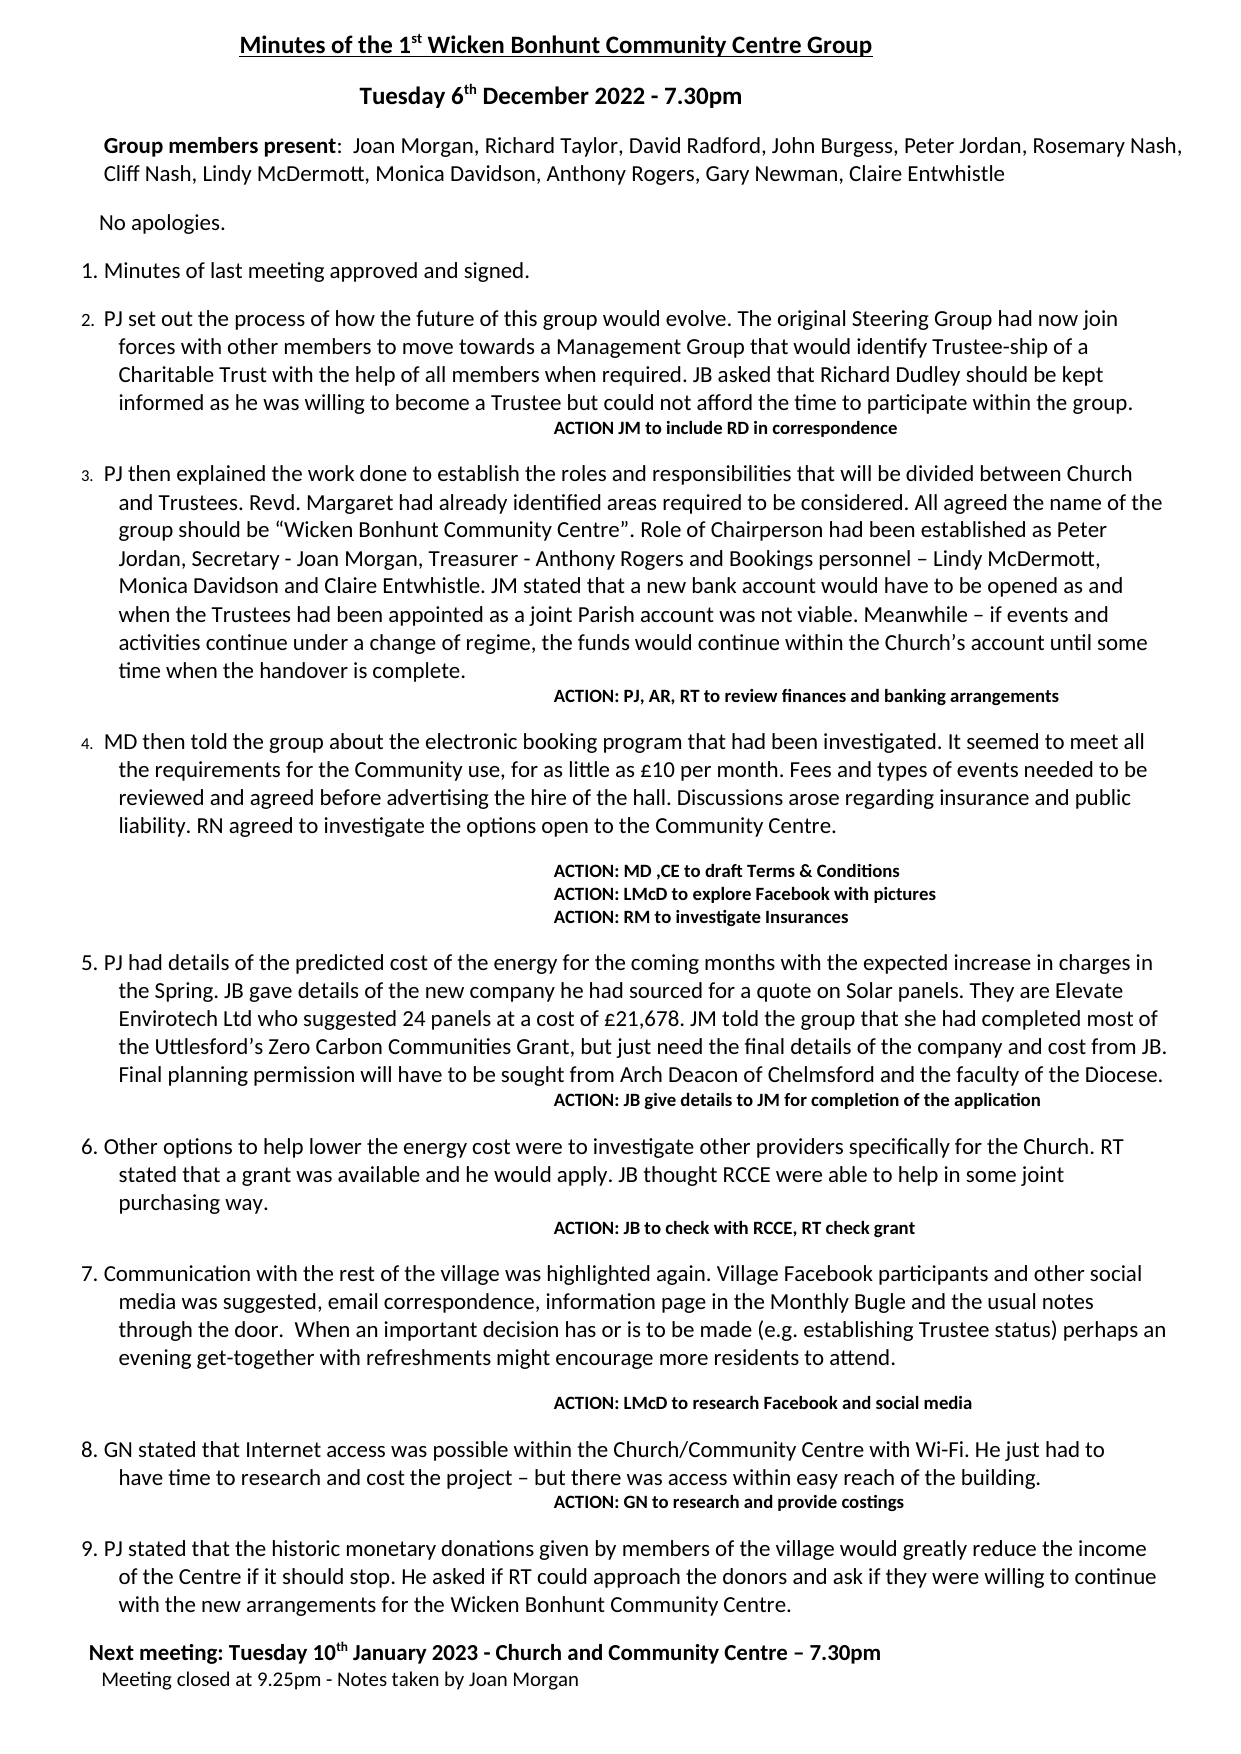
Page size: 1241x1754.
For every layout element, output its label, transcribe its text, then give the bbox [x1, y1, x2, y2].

list PJ set out the process of how the future of this group would evolve. The original Steering Group had now join forces with other members to move towards a Management Group that would identify Trustee-ship of a Charitable Trust with the help of all members when required. JB asked that Richard Dudley should be kept informed as he was willing to become a Trustee but could not afford the time to participate within the group. [81, 304, 1169, 416]
text ACTION: JB give details to JM for completion of the application [103, 1088, 1169, 1111]
text ACTION: PJ, AR, RT to review finances and banking arrangements [103, 684, 1169, 707]
text ACTION JM to include RD in correspondence [103, 416, 1169, 439]
list ACTION: RM to investigate Insurances [118, 905, 1169, 928]
text ACTION: LMcD to research Facebook and social media [478, 1391, 1108, 1414]
list PJ then explained the work done to establish the roles and responsibilities that will be divided between Church and Trustees. Revd. Margaret had already identified areas required to be considered. All agreed the name of the group should be “Wicken Bonhunt Community Centre”. Role of Chairperson had been established as Peter Jordan, Secretary - Joan Morgan, Treasurer - Anthony Rogers and Bookings personnel – Lindy McDermott, Monica Davidson and Claire Entwhistle. JM stated that a new bank account would have to be opened as and when the Trustees had been appointed as a joint Parish account was not viable. Meanwhile – if events and activities continue under a change of regime, the funds would continue within the Church’s account until some time when the handover is complete. [81, 459, 1169, 684]
text ACTION: MD ,CE to draft Terms & Conditions [478, 859, 1108, 882]
text ACTION: JB to check with RCCE, RT check grant [103, 1216, 1169, 1239]
list PJ had details of the predicted cost of the energy for the coming months with the expected increase in charges in the Spring. JB gave details of the new company he had sourced for a quote on Solar panels. They are Elevate Envirotech Ltd who suggested 24 panels at a cost of £21,678. JM told the group that she had completed most of the Uttlesford’s Zero Carbon Communities Grant, but just need the final details of the company and cost from JB. Final planning permission will have to be sought from Arch Deacon of Chelmsford and the faculty of the Diocese. [81, 948, 1169, 1088]
text Meeting closed at 9.25pm - Notes taken by Joan Morgan [44, 1666, 1108, 1692]
list Next meeting: Tuesday 10th January 2023 - Church and Community Centre – 7.30pm [28, 1638, 1169, 1666]
list Other options to help lower the energy cost were to investigate other providers specifically for the Church. RT stated that a grant was available and he would apply. JB thought RCCE were able to help in some joint purchasing way. [81, 1132, 1169, 1216]
list MD then told the group about the electronic booking program that had been investigated. It seemed to meet all the requirements for the Community use, for as little as £10 per month. Fees and types of events needed to be reviewed and agreed before advertising the hire of the hall. Discussions arose regarding insurance and public liability. RN agreed to investigate the options open to the Community Centre. [81, 727, 1169, 839]
text Minutes of the 1st Wicken Bonhunt Community Centre Group [103, 29, 1187, 60]
list Minutes of last meeting approved and signed. [81, 256, 1169, 284]
list Communication with the rest of the village was highlighted again. Village Facebook participants and other social media was suggested, email correspondence, information page in the Monthly Bugle and the usual notes through the door. When an important decision has or is to be made (e.g. establishing Trustee status) perhaps an evening get-together with refreshments might encourage more residents to attend. [81, 1259, 1169, 1371]
text ACTION: LMcD to explore Facebook with pictures [478, 882, 1108, 905]
text No apologies. [28, 208, 1169, 236]
list Tuesday 6th December 2022 - 7.30pm [178, 80, 1187, 111]
list Group members present: Joan Morgan, Richard Taylor, David Radford, John Burgess, Peter Jordan, Rosemary Nash, Cliff Nash, Lindy McDermott, Monica Davidson, Anthony Rogers, Gary Newman, Claire Entwhistle [103, 131, 1187, 187]
list PJ stated that the historic monetary donations given by members of the village would greatly reduce the income of the Centre if it should stop. He asked if RT could approach the donors and ask if they were willing to continue with the new arrangements for the Wicken Bonhunt Community Centre. [81, 1534, 1169, 1618]
list GN stated that Internet access was possible within the Church/Community Centre with Wi-Fi. He just had to have time to research and cost the project – but there was access within easy reach of the building. [81, 1435, 1108, 1491]
text ACTION: GN to research and provide costings [103, 1491, 1169, 1514]
